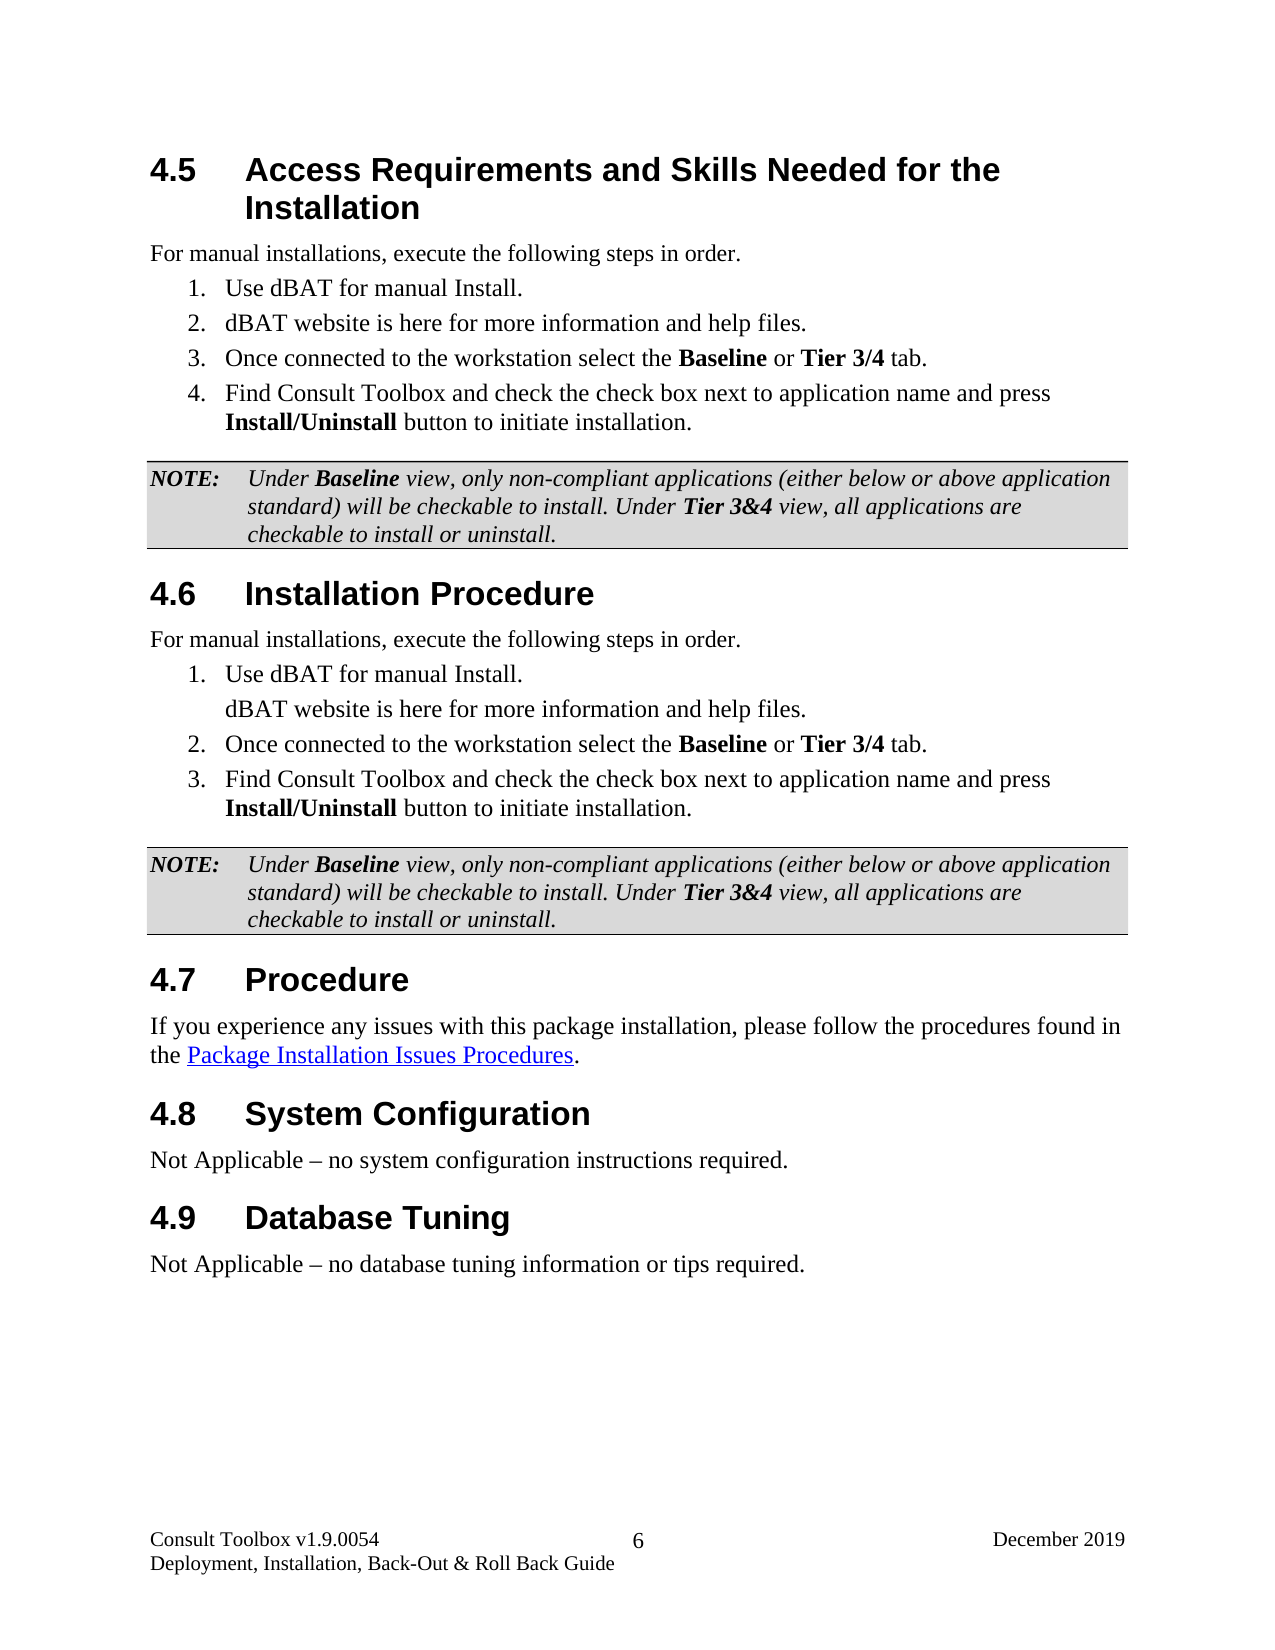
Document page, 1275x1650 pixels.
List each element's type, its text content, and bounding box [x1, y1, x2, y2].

list Use dBAT for manual Install. [187, 659, 1139, 688]
text Not Applicable – no database tuning information or tips required. [150, 1249, 1139, 1278]
list Find Consult Toolbox and check the check box next to application name and press [187, 378, 1139, 407]
list dBAT website is here for more information and help files. [187, 308, 1139, 337]
list Use dBAT for manual Install. [187, 273, 1139, 302]
subtitle Installation Procedure [150, 574, 1139, 613]
list Find Consult Toolbox and check the check box next to application name and press [187, 764, 1139, 793]
text dBAT website is here for more information and help files. [225, 694, 1139, 723]
text Install/Uninstall button to initiate installation. [225, 793, 1139, 822]
subtitle Database Tuning [150, 1198, 1139, 1237]
text Install/Uninstall button to initiate installation. [225, 407, 1139, 436]
list Once connected to the workstation select the Baseline or Tier 3/4 tab. [187, 729, 1139, 758]
subtitle Access Requirements and Skills Needed for the Installation [150, 150, 1000, 227]
subtitle System Configuration [150, 1094, 1139, 1132]
subtitle Procedure [150, 960, 1139, 999]
list Once connected to the workstation select the Baseline or Tier 3/4 tab. [187, 343, 1139, 372]
text For manual installations, execute the following steps in order. [150, 625, 1139, 653]
text If you experience any issues with this package installation, please follow the procedures found in the Package Installation Issues Procedures. [150, 1011, 1123, 1068]
text For manual installations, execute the following steps in order. [150, 239, 1139, 267]
text Not Applicable – no system configuration instructions required. [150, 1145, 1139, 1173]
